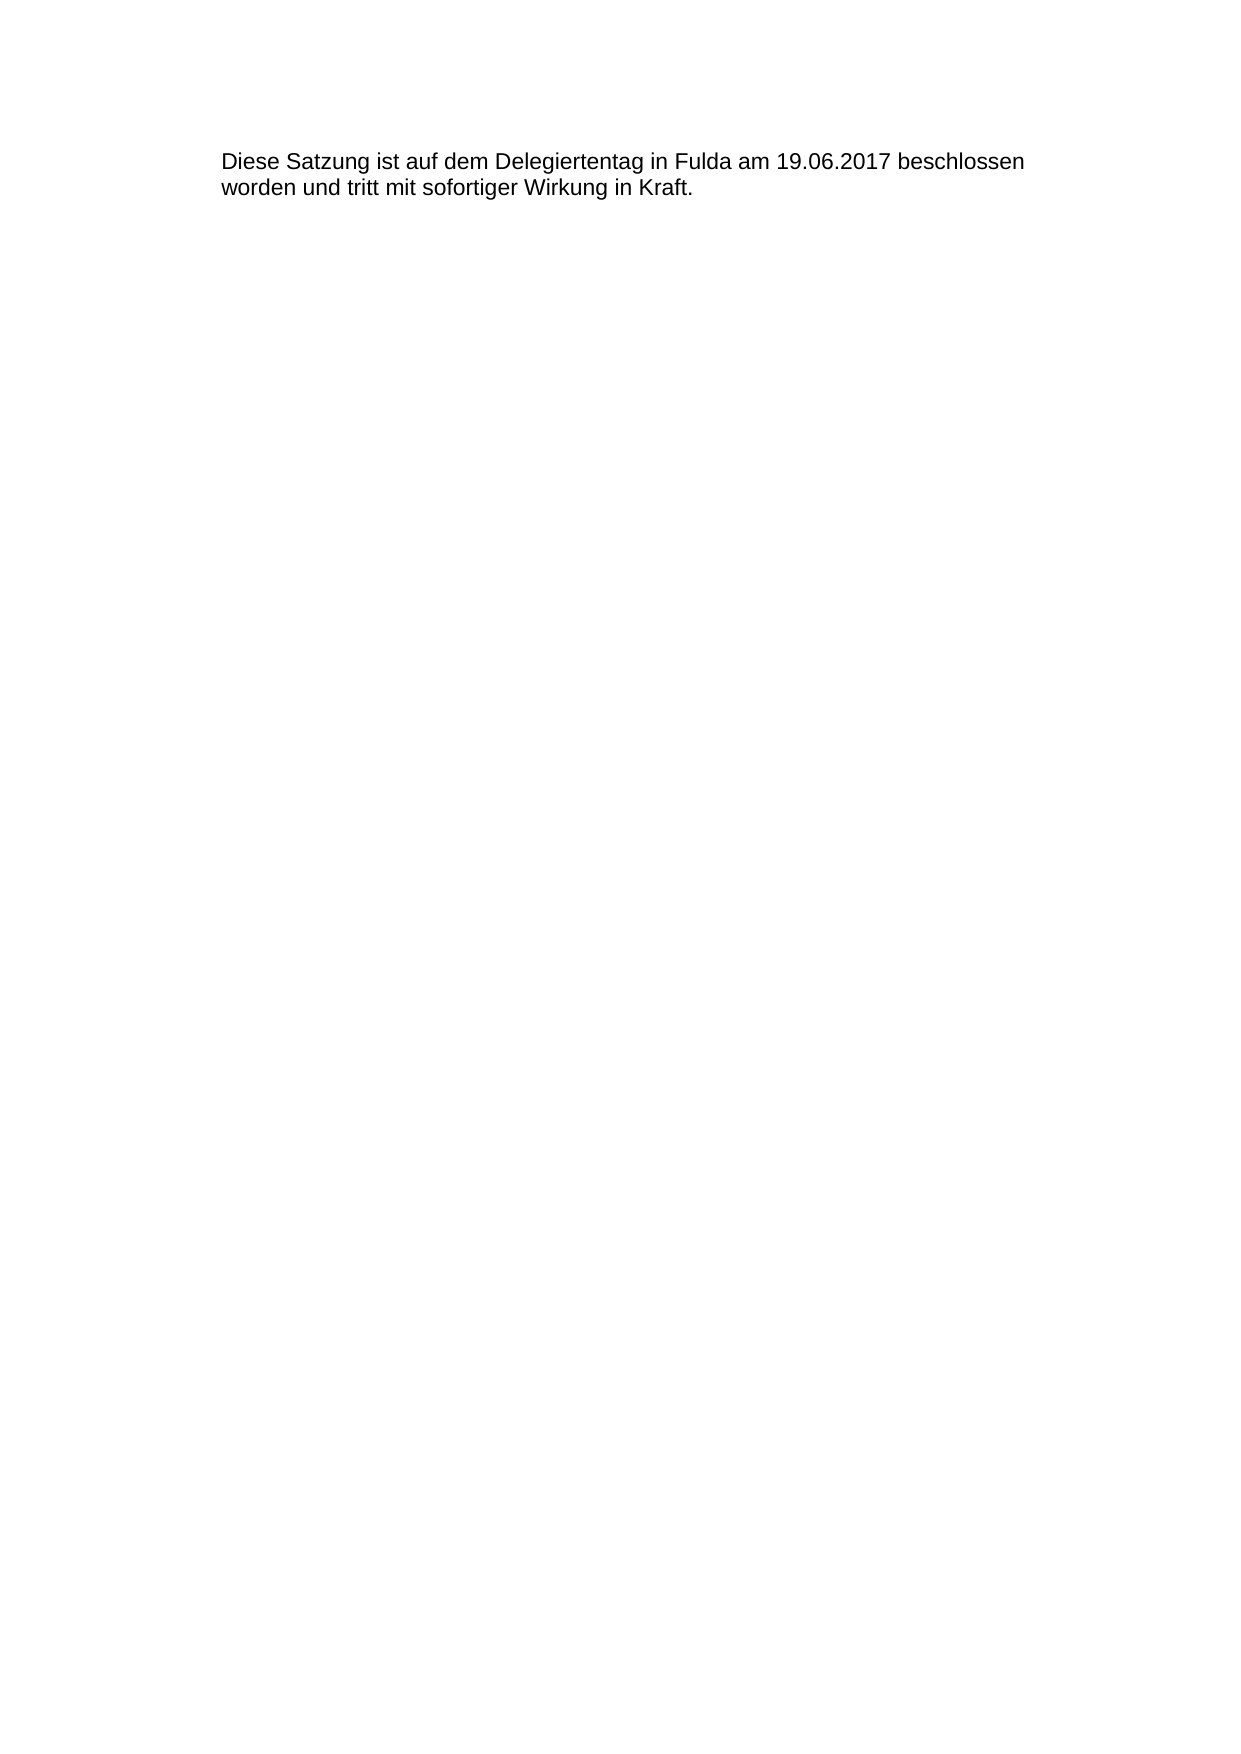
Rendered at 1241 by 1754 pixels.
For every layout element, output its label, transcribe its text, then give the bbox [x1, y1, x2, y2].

text Diese Satzung ist auf dem Delegiertentag in Fulda am 19.06.2017 beschlossen worden und tritt mit sofortiger Wirkung in Kraft. [221, 148, 1093, 200]
